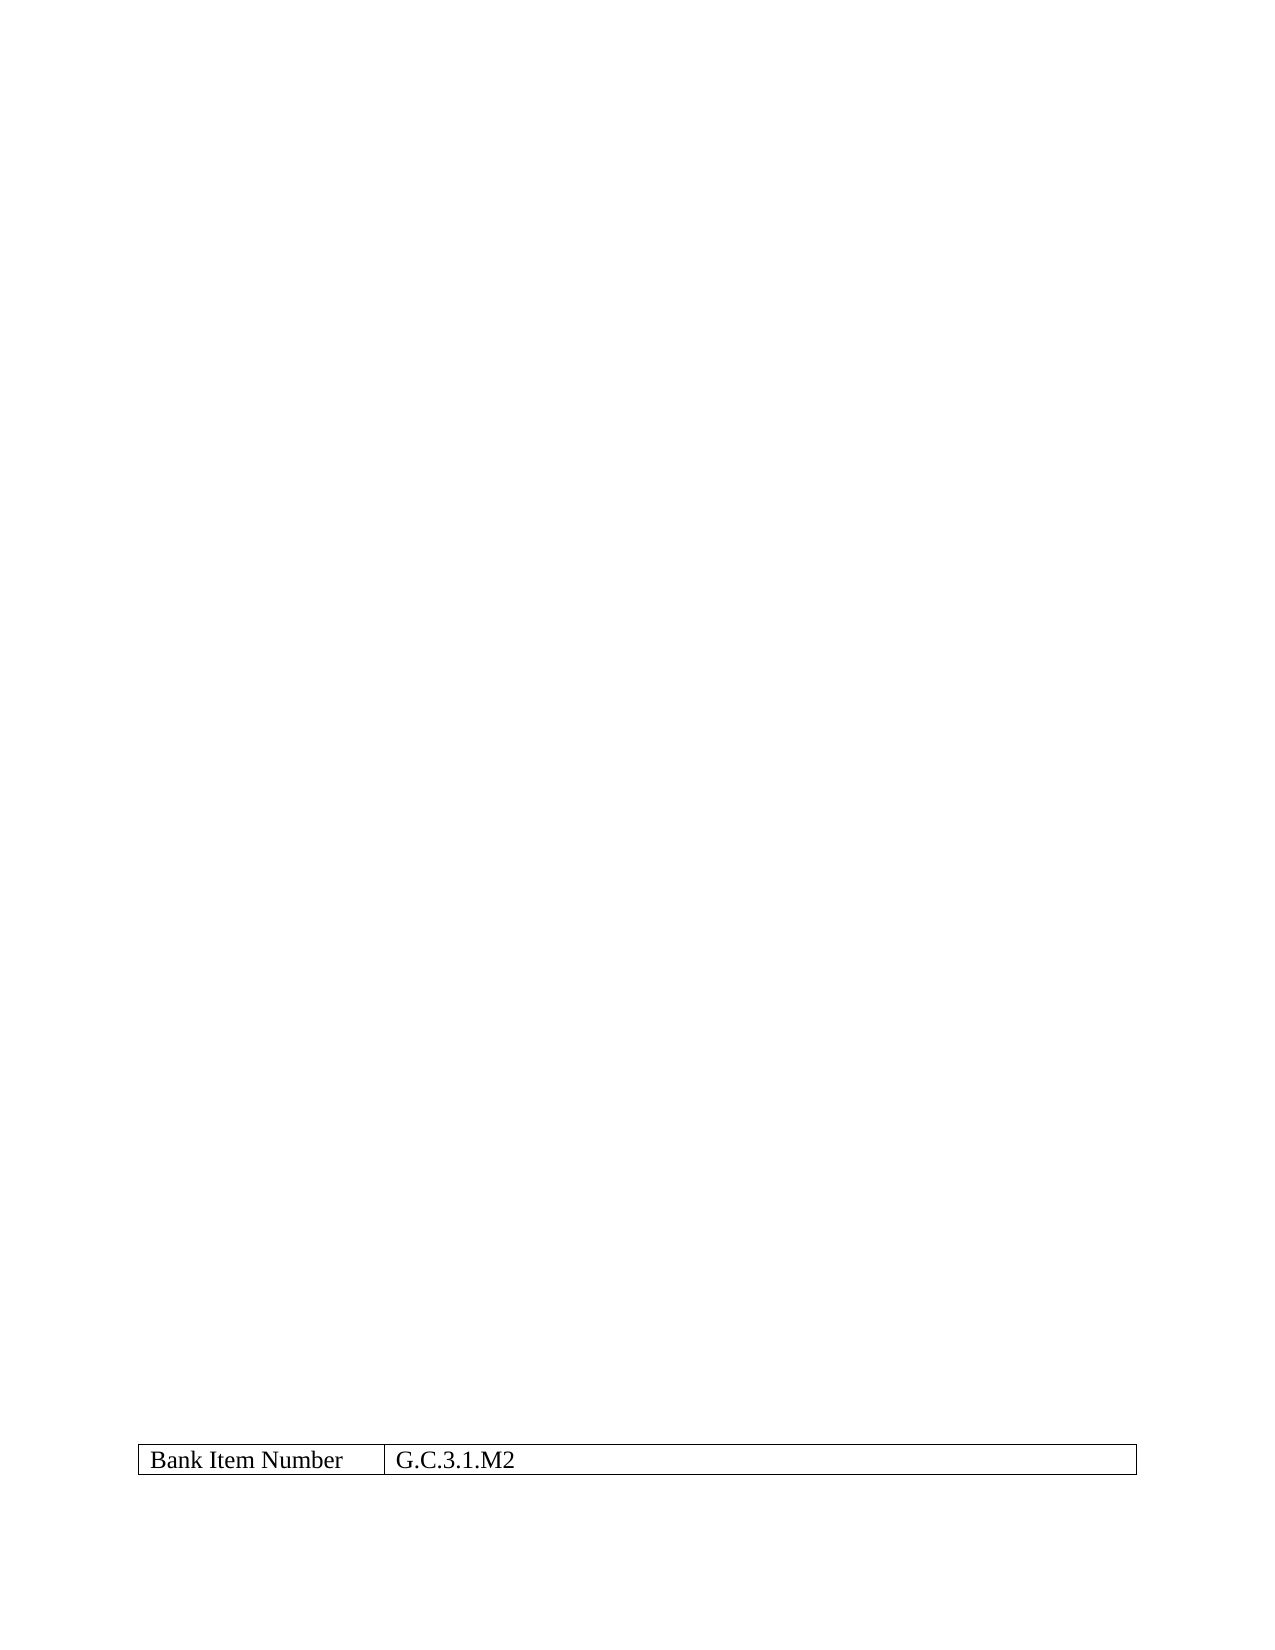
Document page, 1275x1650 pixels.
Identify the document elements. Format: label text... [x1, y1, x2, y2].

table_header G.C.3.1.M2 [385, 1445, 1136, 1473]
table_header Bank Item Number [139, 1445, 384, 1473]
